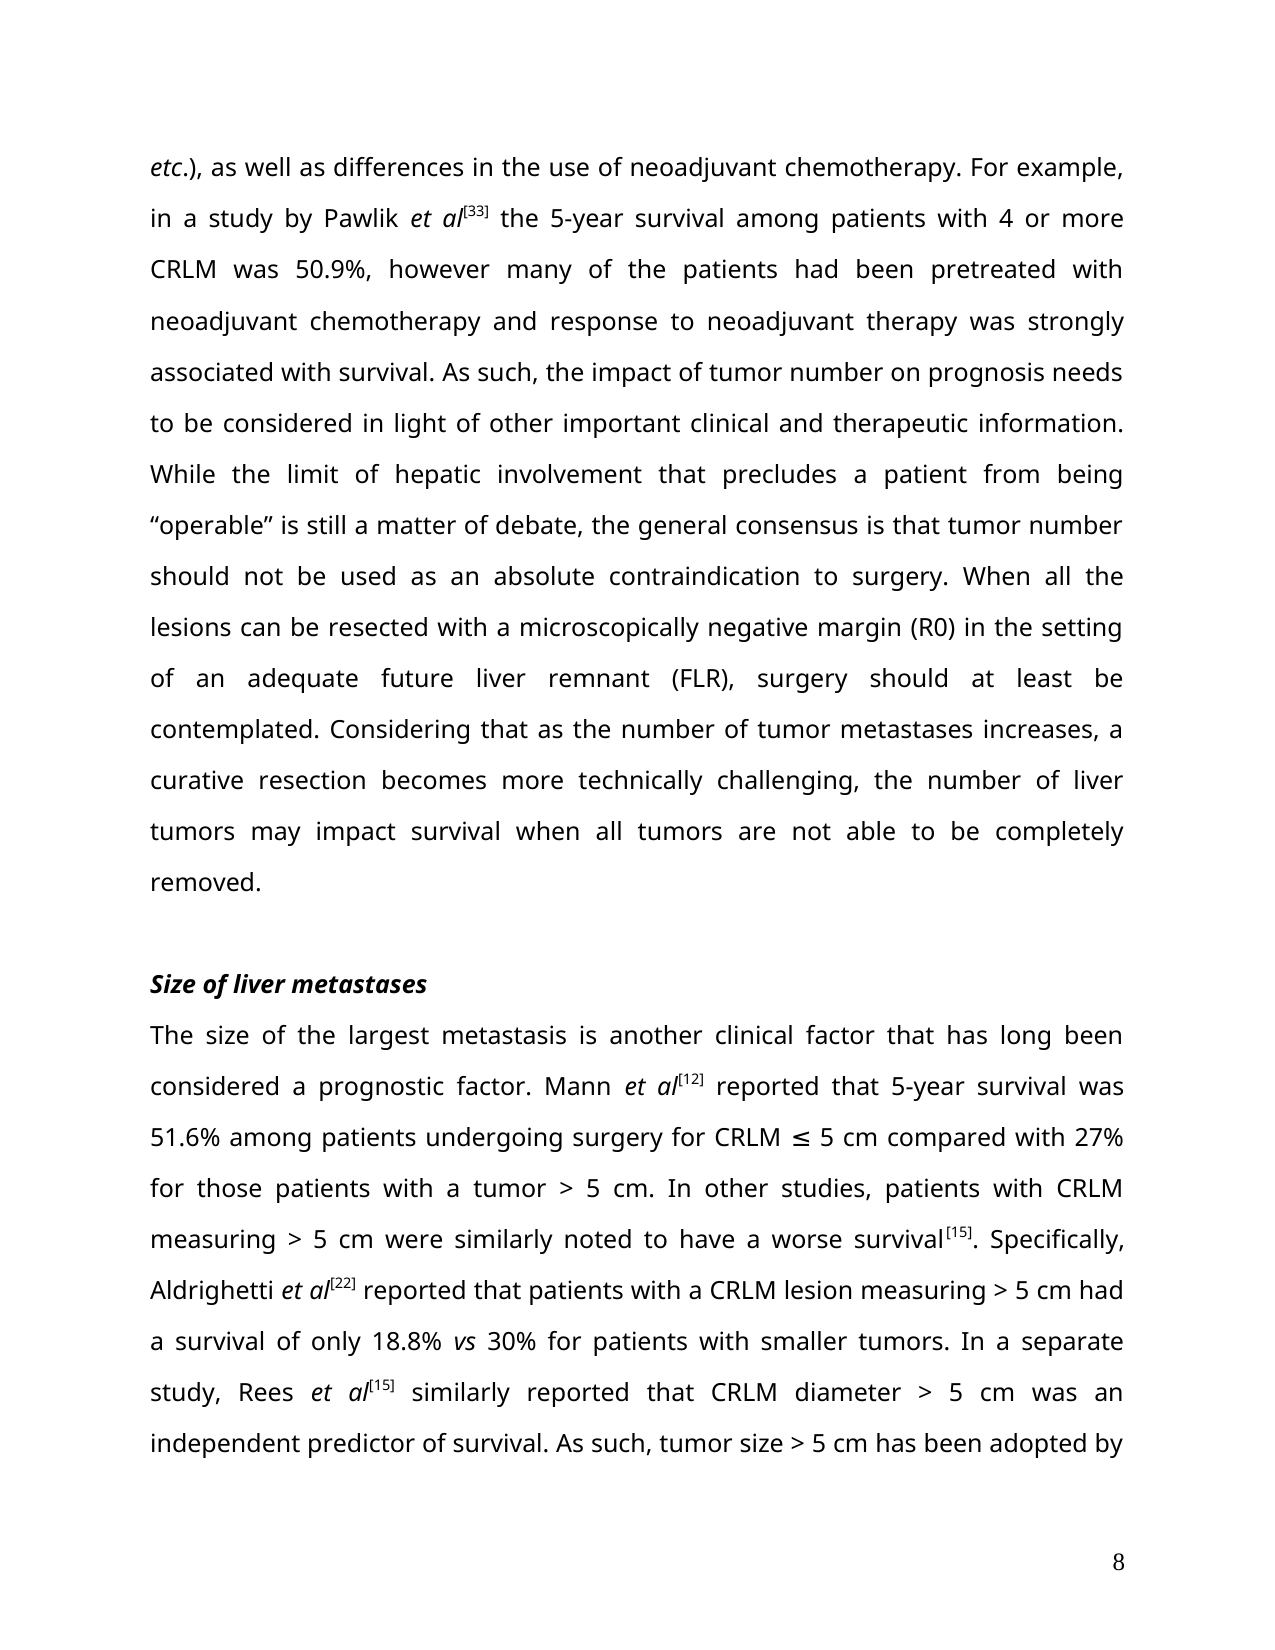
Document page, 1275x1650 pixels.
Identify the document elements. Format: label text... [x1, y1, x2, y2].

text Size of liver metastases [150, 967, 1125, 1001]
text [150, 150, 1125, 899]
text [150, 1018, 1125, 1460]
